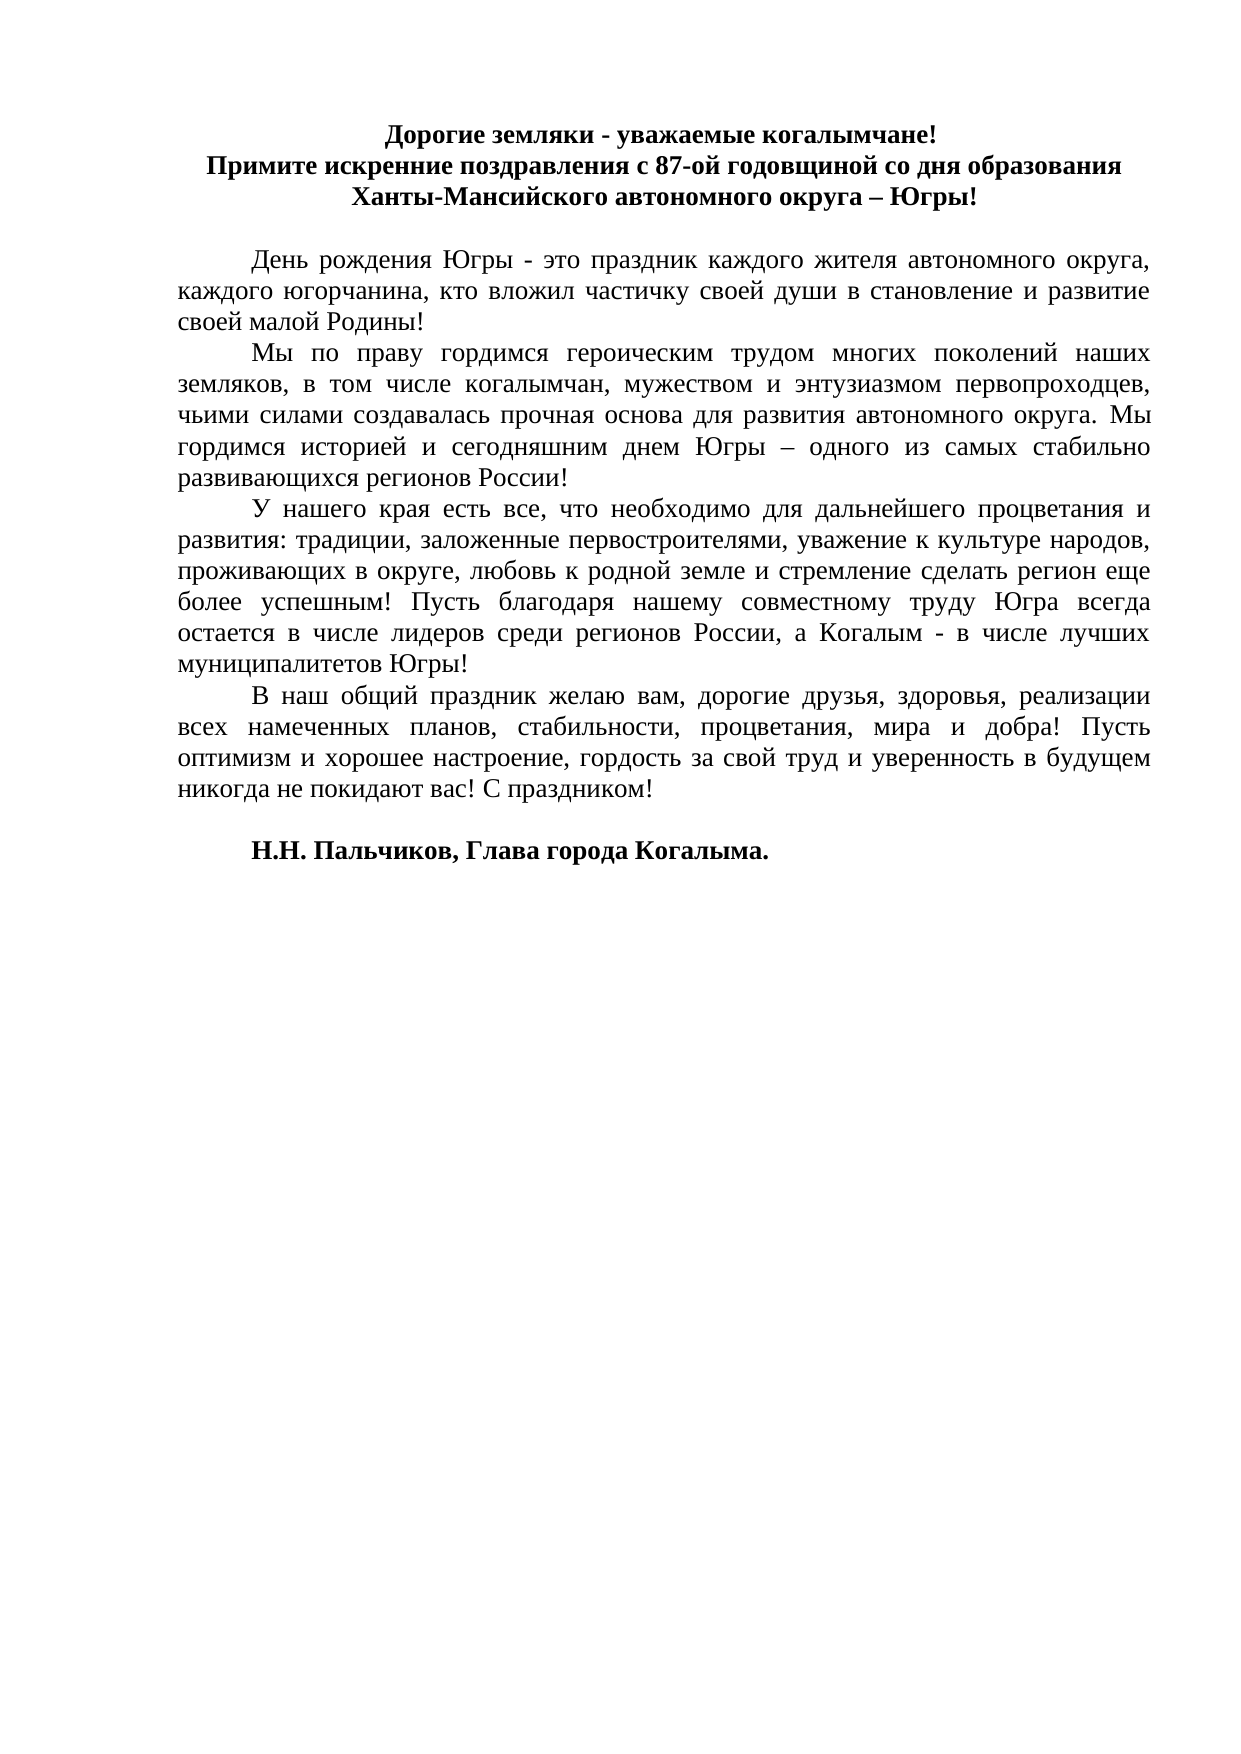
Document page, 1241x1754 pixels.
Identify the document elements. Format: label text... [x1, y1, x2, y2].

text В наш общий праздник желаю вам, дорогие друзья, здоровья, реализации всех намеченных планов, стабильности, процветания, мира и добра! Пусть оптимизм и хорошее настроение, гордость за свой труд и уверенность в будущем никогда не покидают вас! С праздником! [177, 679, 1152, 803]
text Мы по праву гордимся героическим трудом многих поколений наших земляков, в том числе когалымчан, мужеством и энтузиазмом первопроходцев, чьими силами создавалась прочная основа для развития автономного округа. Мы гордимся историей и сегодняшним днем Югры – одного из самых стабильно развивающихся регионов России! [177, 336, 1152, 492]
text День рождения Югры - это праздник каждого жителя автономного округа, каждого югорчанина, кто вложил частичку своей души в становление и развитие своей малой Родины! [177, 243, 1152, 336]
text Н.Н. Пальчиков, Глава города Когалыма. [177, 834, 1152, 866]
text У нашего края есть все, что необходимо для дальнейшего процветания и развития: традиции, заложенные первостроителями, уважение к культуре народов, проживающих в округе, любовь к родной земле и стремление сделать регион еще более успешным! Пусть благодаря нашему совместному труду Югра всегда остается в числе лидеров среди регионов России, а Когалым - в числе лучших муниципалитетов Югры! [177, 492, 1152, 679]
text Дорогие земляки - уважаемые когалымчане! Примите искренние поздравления с 87-ой годовщиной со дня образования Ханты-Мансийского автономного округа – Югры! [177, 118, 1152, 212]
